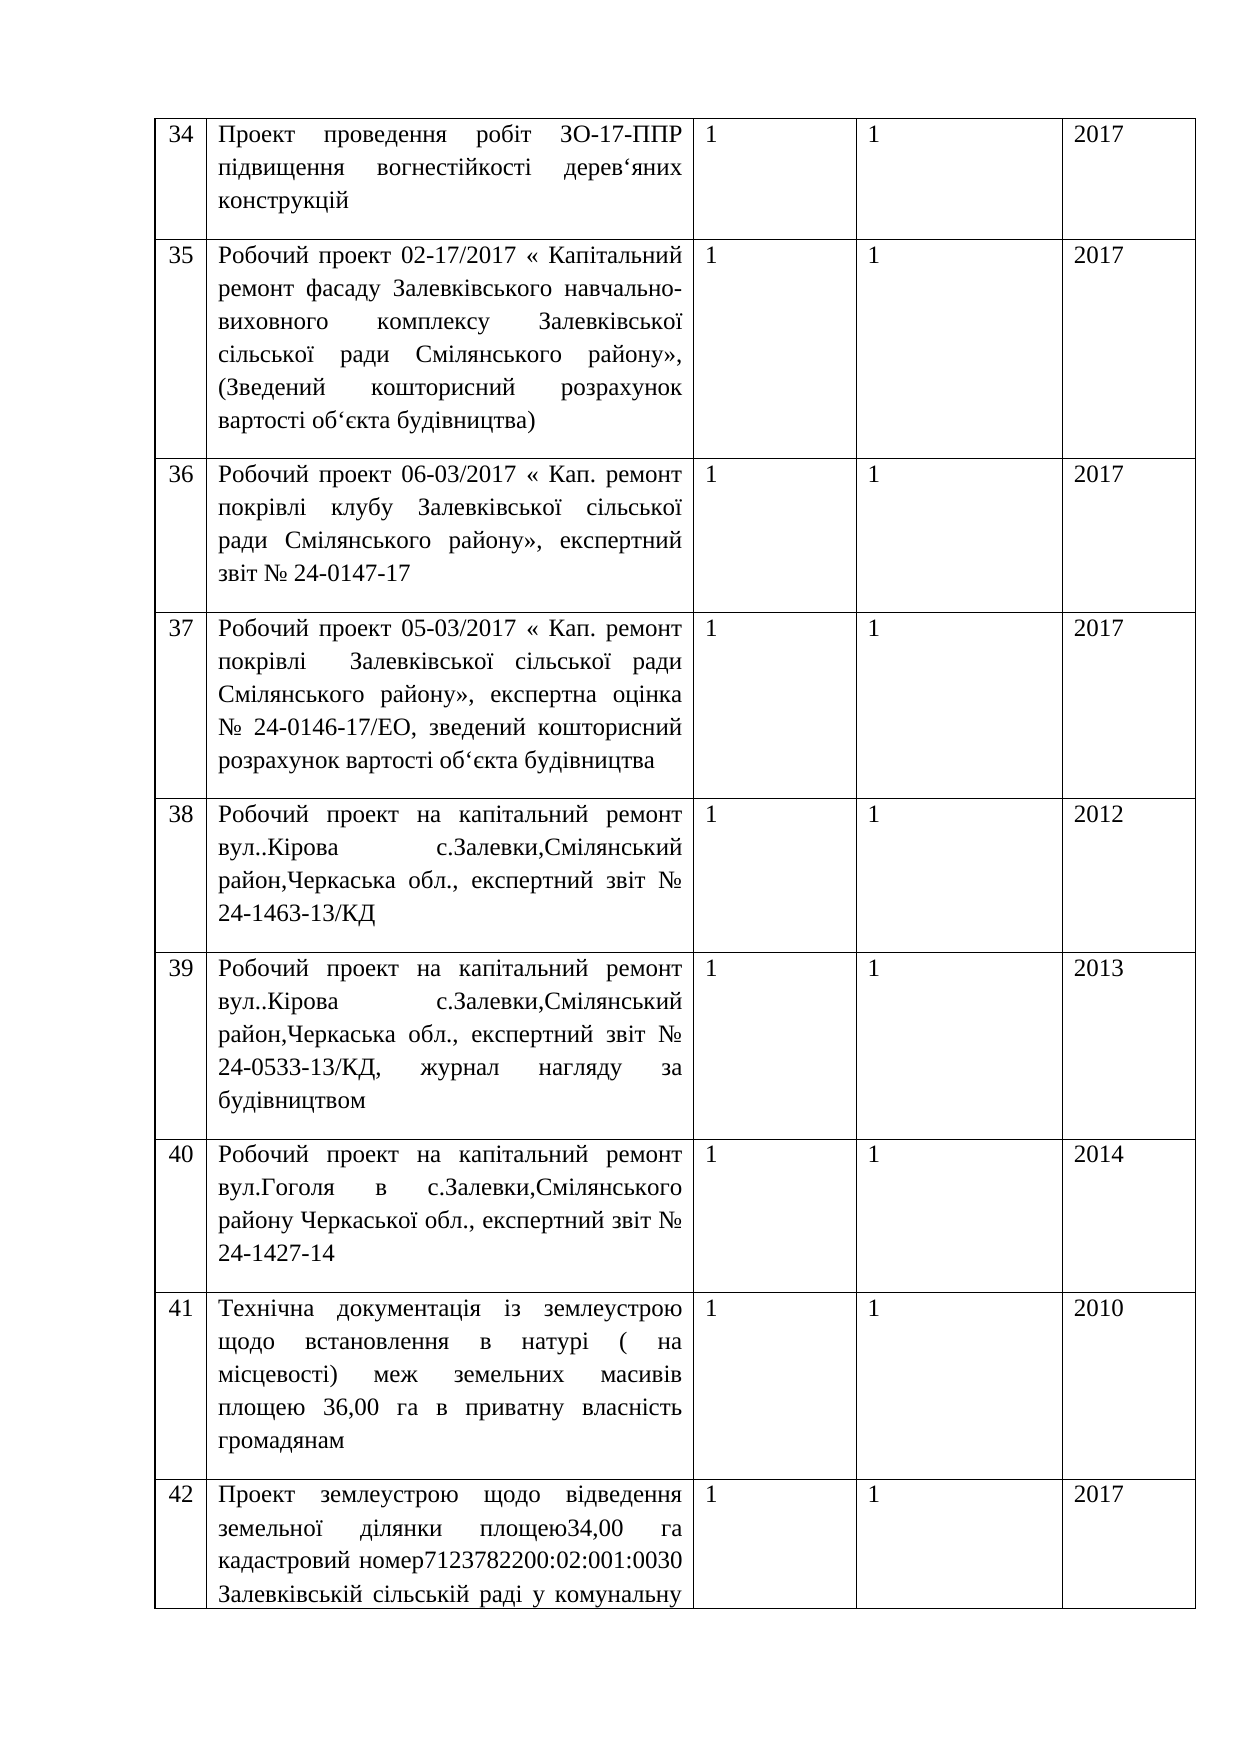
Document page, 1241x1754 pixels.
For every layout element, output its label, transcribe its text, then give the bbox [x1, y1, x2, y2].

table_cell 36 [156, 459, 206, 612]
table_cell 1 [857, 459, 1062, 612]
table_cell 1 [857, 613, 1062, 798]
table_cell 1 [694, 119, 856, 239]
table_cell Робочий проект 02-17/2017 « Капітальний ремонт фасаду Залевківського навчально-виховного комплексу Залевківської сільської ради Смілянського району», (Зведений кошторисний розрахунок вартості об‘єкта будівництва) [207, 240, 693, 458]
table_cell 1 [694, 799, 856, 952]
table_cell 42 [156, 1480, 206, 1607]
table_cell 1 [857, 1140, 1062, 1292]
table_cell 2012 [1063, 799, 1195, 952]
table_cell 1 [857, 1480, 1062, 1607]
table_cell 38 [156, 799, 206, 952]
table_cell 1 [857, 240, 1062, 458]
table_cell Робочий проект на капітальний ремонт вул..Кірова с.Залевки,Смілянський район,Черкаська обл., експертний звіт № 24-1463-13/КД [207, 799, 693, 952]
table_cell 1 [694, 613, 856, 798]
table_cell 2010 [1063, 1293, 1195, 1478]
table_cell 41 [156, 1293, 206, 1478]
table_cell 1 [694, 1293, 856, 1478]
table_cell 2017 [1063, 119, 1195, 239]
table_cell 1 [857, 953, 1062, 1138]
table_cell 2013 [1063, 953, 1195, 1138]
table_cell 1 [857, 799, 1062, 952]
table_cell 39 [156, 953, 206, 1138]
table_cell 2017 [1063, 613, 1195, 798]
table_cell Технічна документація із землеустрою щодо встановлення в натурі ( на місцевості) меж земельних масивів площею 36,00 га в приватну власність громадянам [207, 1293, 693, 1478]
table_cell 1 [694, 1140, 856, 1292]
table_cell 35 [156, 240, 206, 458]
table_cell 37 [156, 613, 206, 798]
table_cell 2017 [1063, 240, 1195, 458]
table_cell Робочий проект на капітальний ремонт вул..Кірова с.Залевки,Смілянський район,Черкаська обл., експертний звіт № 24-0533-13/КД, журнал нагляду за будівництвом [207, 953, 693, 1138]
table_cell Робочий проект 05-03/2017 « Кап. ремонт покрівлі Залевківської сільської ради Смілянського району», експертна оцінка № 24-0146-17/ЕО, зведений кошторисний розрахунок вартості об‘єкта будівництва [207, 613, 693, 798]
table_cell 1 [857, 119, 1062, 239]
table_cell 1 [694, 240, 856, 458]
table_cell 1 [694, 953, 856, 1138]
table_cell Робочий проект на капітальний ремонт вул.Гоголя в с.Залевки,Смілянського району Черкаської обл., експертний звіт № 24-1427-14 [207, 1140, 693, 1292]
table_cell 40 [156, 1140, 206, 1292]
table_cell 2017 [1063, 459, 1195, 612]
table_cell 1 [694, 459, 856, 612]
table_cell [207, 1480, 693, 1607]
table_cell Проект проведення робіт ЗО-17-ППР підвищення вогнестійкості дерев‘яних конструкцій [207, 119, 693, 239]
table_cell 2017 [1063, 1480, 1195, 1607]
table_cell 1 [857, 1293, 1062, 1478]
table_cell 34 [156, 119, 206, 239]
table_cell 1 [694, 1480, 856, 1607]
table_cell 2014 [1063, 1140, 1195, 1292]
table_cell Робочий проект 06-03/2017 « Кап. ремонт покрівлі клубу Залевківської сільської ради Смілянського району», експертний звіт № 24-0147-17 [207, 459, 693, 612]
